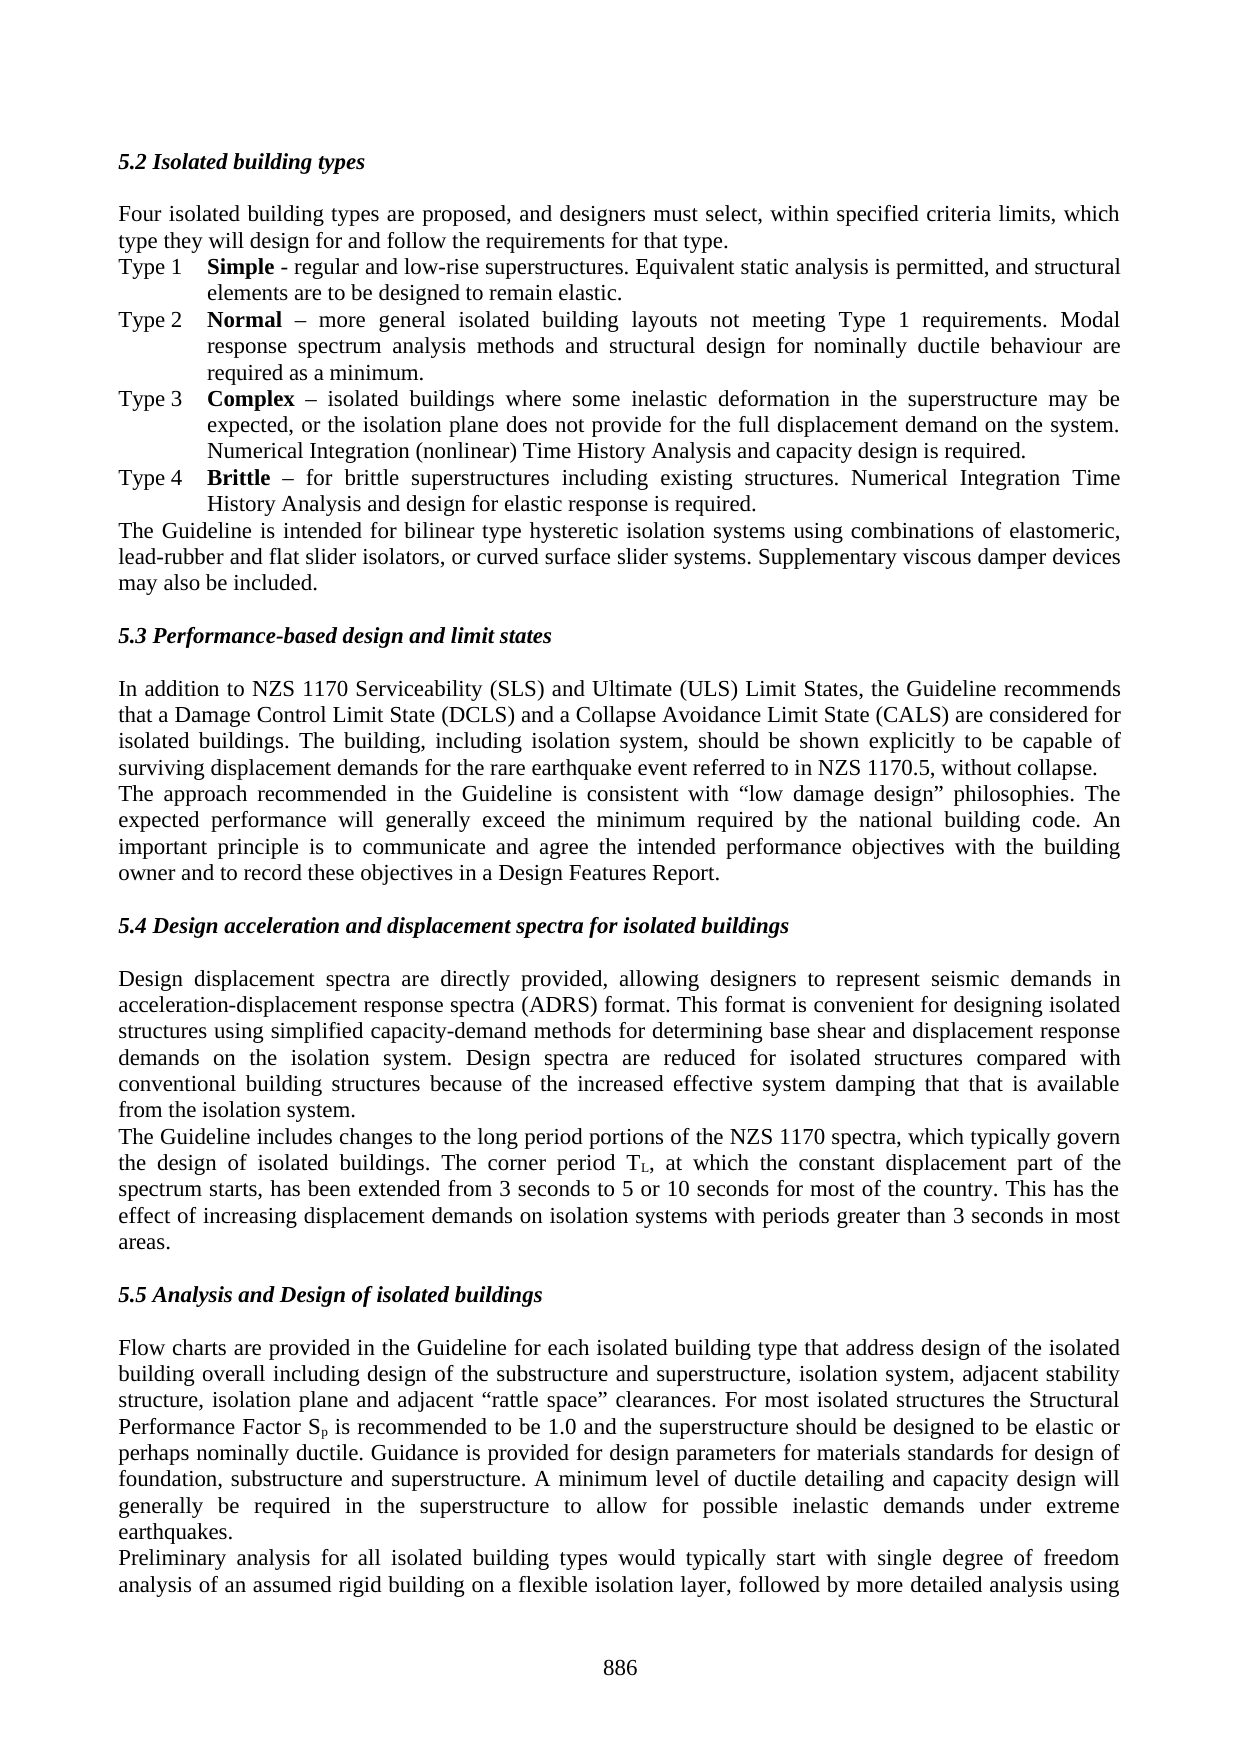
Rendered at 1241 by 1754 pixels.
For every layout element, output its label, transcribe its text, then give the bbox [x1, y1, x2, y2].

list 5.4 Design acceleration and displacement spectra for isolated buildings [118, 912, 1122, 938]
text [118, 1544, 1122, 1597]
text Type 4 Brittle – for brittle superstructures including existing structures. Numerical Integration Time History Analysis and design for elastic response is required. [118, 464, 1122, 517]
text Four isolated building types are proposed, and designers must select, within specified criteria limits, which type they will design for and follow the requirements for that type. [118, 200, 1122, 253]
text Type 2 Normal – more general isolated building layouts not meeting Type 1 requirements. Modal response spectrum analysis methods and structural design for nominally ductile behaviour are required as a minimum. [118, 306, 1122, 385]
list 5.2 Isolated building types [118, 148, 1122, 174]
text Design displacement spectra are directly provided, allowing designers to represent seismic demands in acceleration-displacement response spectra (ADRS) format. This format is convenient for designing isolated structures using simplified capacity-demand methods for determining base shear and displacement response demands on the isolation system. Design spectra are reduced for isolated structures compared with conventional building structures because of the increased effective system damping that that is available from the isolation system. [118, 965, 1122, 1123]
text Type 1 Simple - regular and low-rise superstructures. Equivalent static analysis is permitted, and structural elements are to be designed to remain elastic. [118, 253, 1122, 306]
text Flow charts are provided in the Guideline for each isolated building type that address design of the isolated building overall including design of the substructure and superstructure, isolation system, adjacent stability structure, isolation plane and adjacent “rattle space” clearances. For most isolated structures the Structural Performance Factor Sp is recommended to be 1.0 and the superstructure should be designed to be elastic or perhaps nominally ductile. Guidance is provided for design parameters for materials standards for design of foundation, substructure and superstructure. A minimum level of ductile detailing and capacity design will generally be required in the superstructure to allow for possible inelastic demands under extreme earthquakes. [118, 1334, 1122, 1544]
text The approach recommended in the Guideline is consistent with “low damage design” philosophies. The expected performance will generally exceed the minimum required by the national building code. An important principle is to communicate and agree the intended performance objectives with the building owner and to record these objectives in a Design Features Report. [118, 780, 1122, 886]
text Type 3 Complex – isolated buildings where some inelastic deformation in the superstructure may be expected, or the isolation plane does not provide for the full displacement demand on the system. Numerical Integration (nonlinear) Time History Analysis and capacity design is required. [118, 385, 1122, 464]
text The Guideline includes changes to the long period portions of the NZS 1170 spectra, which typically govern the design of isolated buildings. The corner period TL, at which the constant displacement part of the spectrum starts, has been extended from 3 seconds to 5 or 10 seconds for most of the country. This has the effect of increasing displacement demands on isolation systems with periods greater than 3 seconds in most areas. [118, 1123, 1122, 1254]
text The Guideline is intended for bilinear type hysteretic isolation systems using combinations of elastomeric, lead-rubber and flat slider isolators, or curved surface slider systems. Supplementary viscous damper devices may also be included. [118, 517, 1122, 596]
list 5.5 Analysis and Design of isolated buildings [118, 1281, 1122, 1307]
list 5.3 Performance-based design and limit states [118, 622, 1122, 648]
text In addition to NZS 1170 Serviceability (SLS) and Ultimate (ULS) Limit States, the Guideline recommends that a Damage Control Limit State (DCLS) and a Collapse Avoidance Limit State (CALS) are considered for isolated buildings. The building, including isolation system, should be shown explicitly to be capable of surviving displacement demands for the rare earthquake event referred to in NZS 1170.5, without collapse. [118, 675, 1122, 780]
